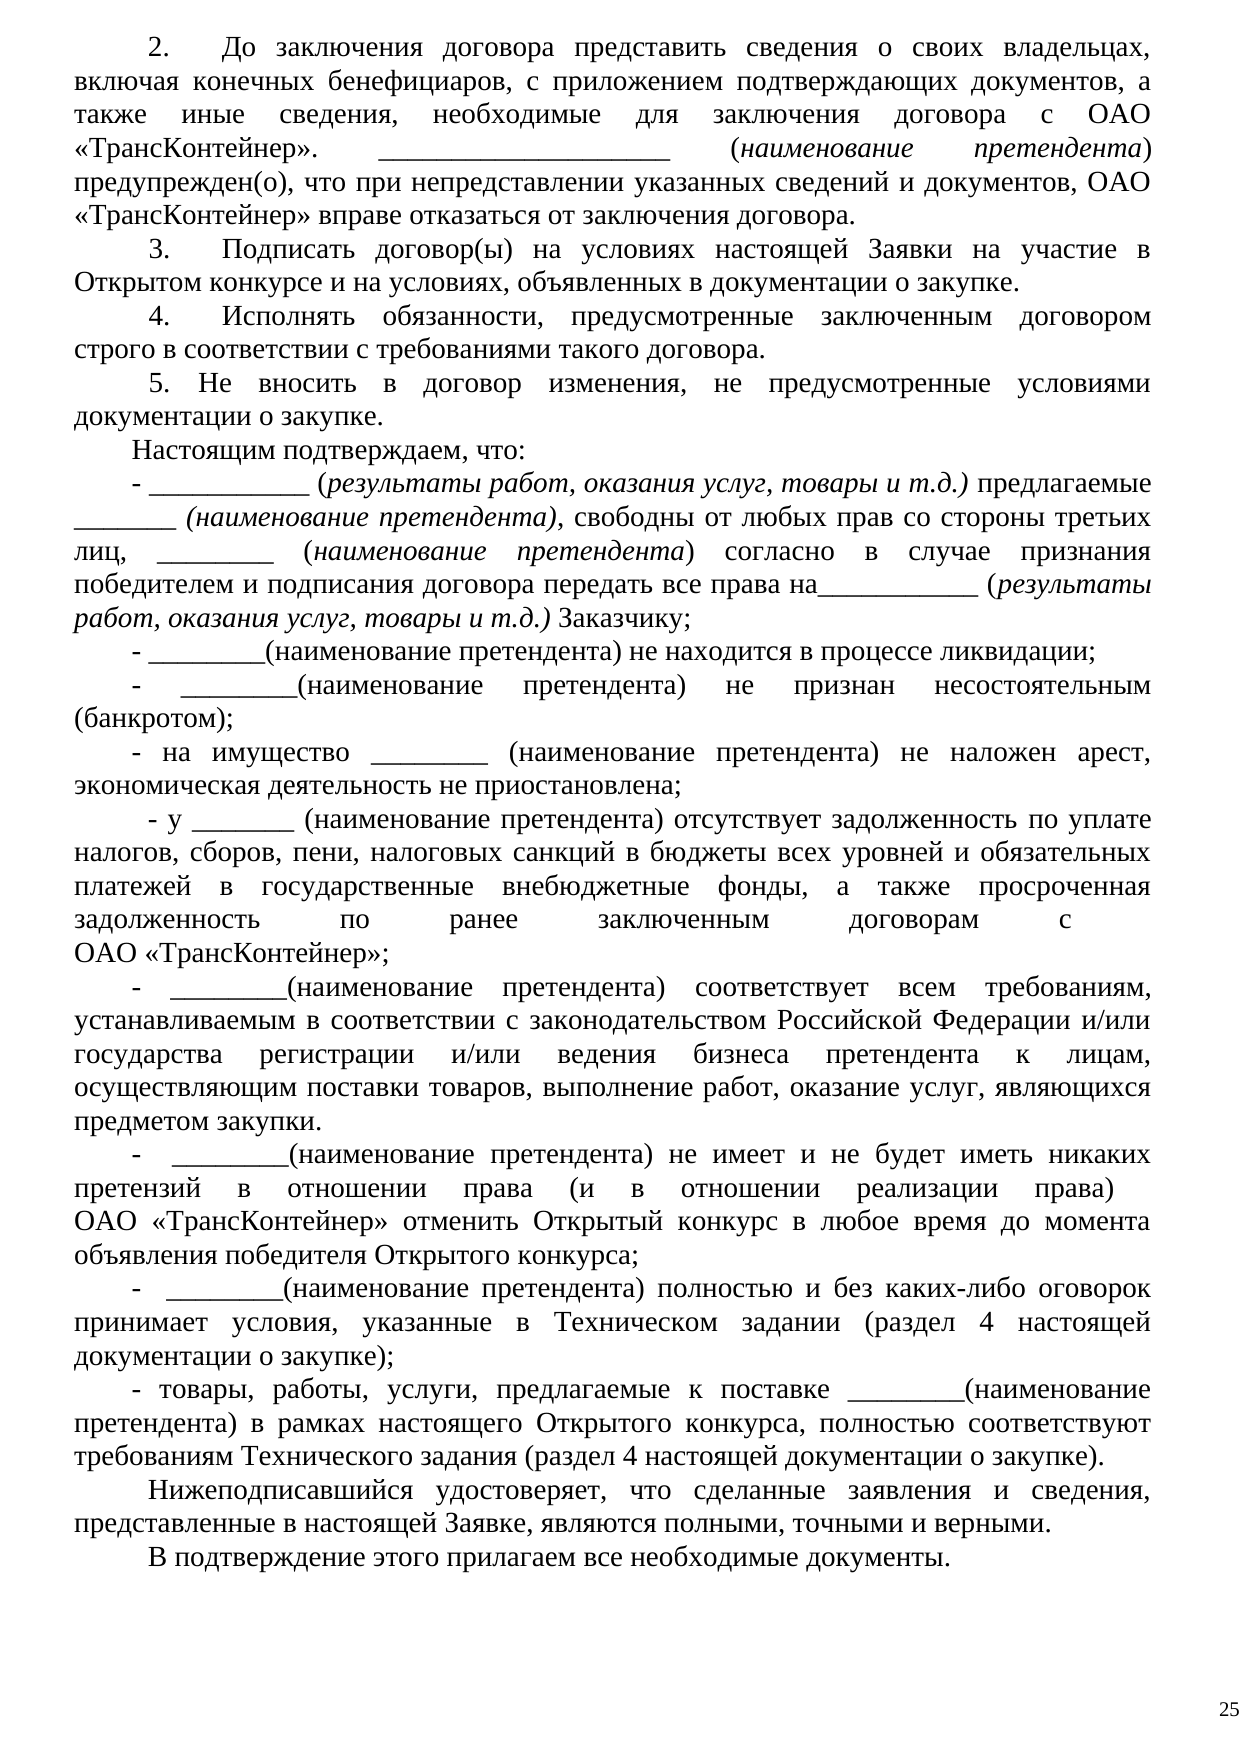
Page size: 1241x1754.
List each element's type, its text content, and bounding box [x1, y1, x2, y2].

list Не вносить в договор изменения, не предусмотренные условиями документации о закупке. [74, 365, 1152, 432]
text - ________(наименование претендента) не находится в процессе ликвидации; [74, 633, 1152, 667]
text В подтверждение этого прилагаем все необходимые документы. [74, 1539, 1152, 1572]
text - на имущество ________ (наименование претендента) не наложен арест, экономическая деятельность не приостановлена; [74, 734, 1152, 801]
text Настоящим подтверждаем, что: [74, 432, 1152, 466]
text - ________(наименование претендента) полностью и без каких-либо оговорок принимает условия, указанные в Техническом задании (раздел 4 настоящей документации о закупке); [74, 1271, 1152, 1371]
text - ________(наименование претендента) соответствует всем требованиям, устанавливаемым в соответствии с законодательством Российской Федерации и/или государства регистрации и/или ведения бизнеса претендента к лицам, осуществляющим поставки товаров, выполнение работ, оказание услуг, являющихся предметом закупки. [74, 969, 1152, 1136]
text - у _______ (наименование претендента) отсутствует задолженность по уплате налогов, сборов, пени, налоговых санкций в бюджеты всех уровней и обязательных платежей в государственные внебюджетные фонды, а также просроченная задолженность по ранее заключенным договорам с ОАО «ТрансКонтейнер»; [74, 801, 1152, 969]
text Нижеподписавшийся удостоверяет, что сделанные заявления и сведения, представленные в настоящей Заявке, являются полными, точными и верными. [74, 1472, 1152, 1539]
text - ___________ (результаты работ, оказания услуг, товары и т.д.) предлагаемые _______ (наименование претендента), свободны от любых прав со стороны третьих лиц, ________ (наименование претендента) согласно в случае признания победителем и подписания договора передать все права на___________ (результаты работ, оказания услуг, товары и т.д.) Заказчику; [74, 466, 1152, 633]
text - ________(наименование претендента) не имеет и не будет иметь никаких претензий в отношении права (и в отношении реализации права) ОАО «ТрансКонтейнер» отменить Открытый конкурс в любое время до момента объявления победителя Открытого конкурса; [74, 1136, 1152, 1271]
list До заключения договора представить сведения о своих владельцах, включая конечных бенефициаров, с приложением подтверждающих документов, а также иные сведения, необходимые для заключения договора с ОАО «ТрансКонтейнер». ____________________ (наименование претендента) предупрежден(о), что при непредставлении указанных сведений и документов, ОАО «ТрансКонтейнер» вправе отказаться от заключения договора. [74, 29, 1152, 231]
list Подписать договор(ы) на условиях настоящей Заявки на участие в Открытом конкурсе и на условиях, объявленных в документации о закупке. [74, 231, 1152, 298]
text - ________(наименование претендента) не признан несостоятельным (банкротом); [74, 667, 1152, 734]
list Исполнять обязанности, предусмотренные заключенным договором строго в соответствии с требованиями такого договора. [74, 298, 1152, 365]
text - товары, работы, услуги, предлагаемые к поставке ________(наименование претендента) в рамках настоящего Открытого конкурса, полностью соответствуют требованиям Технического задания (раздел 4 настоящей документации о закупке). [74, 1371, 1152, 1472]
